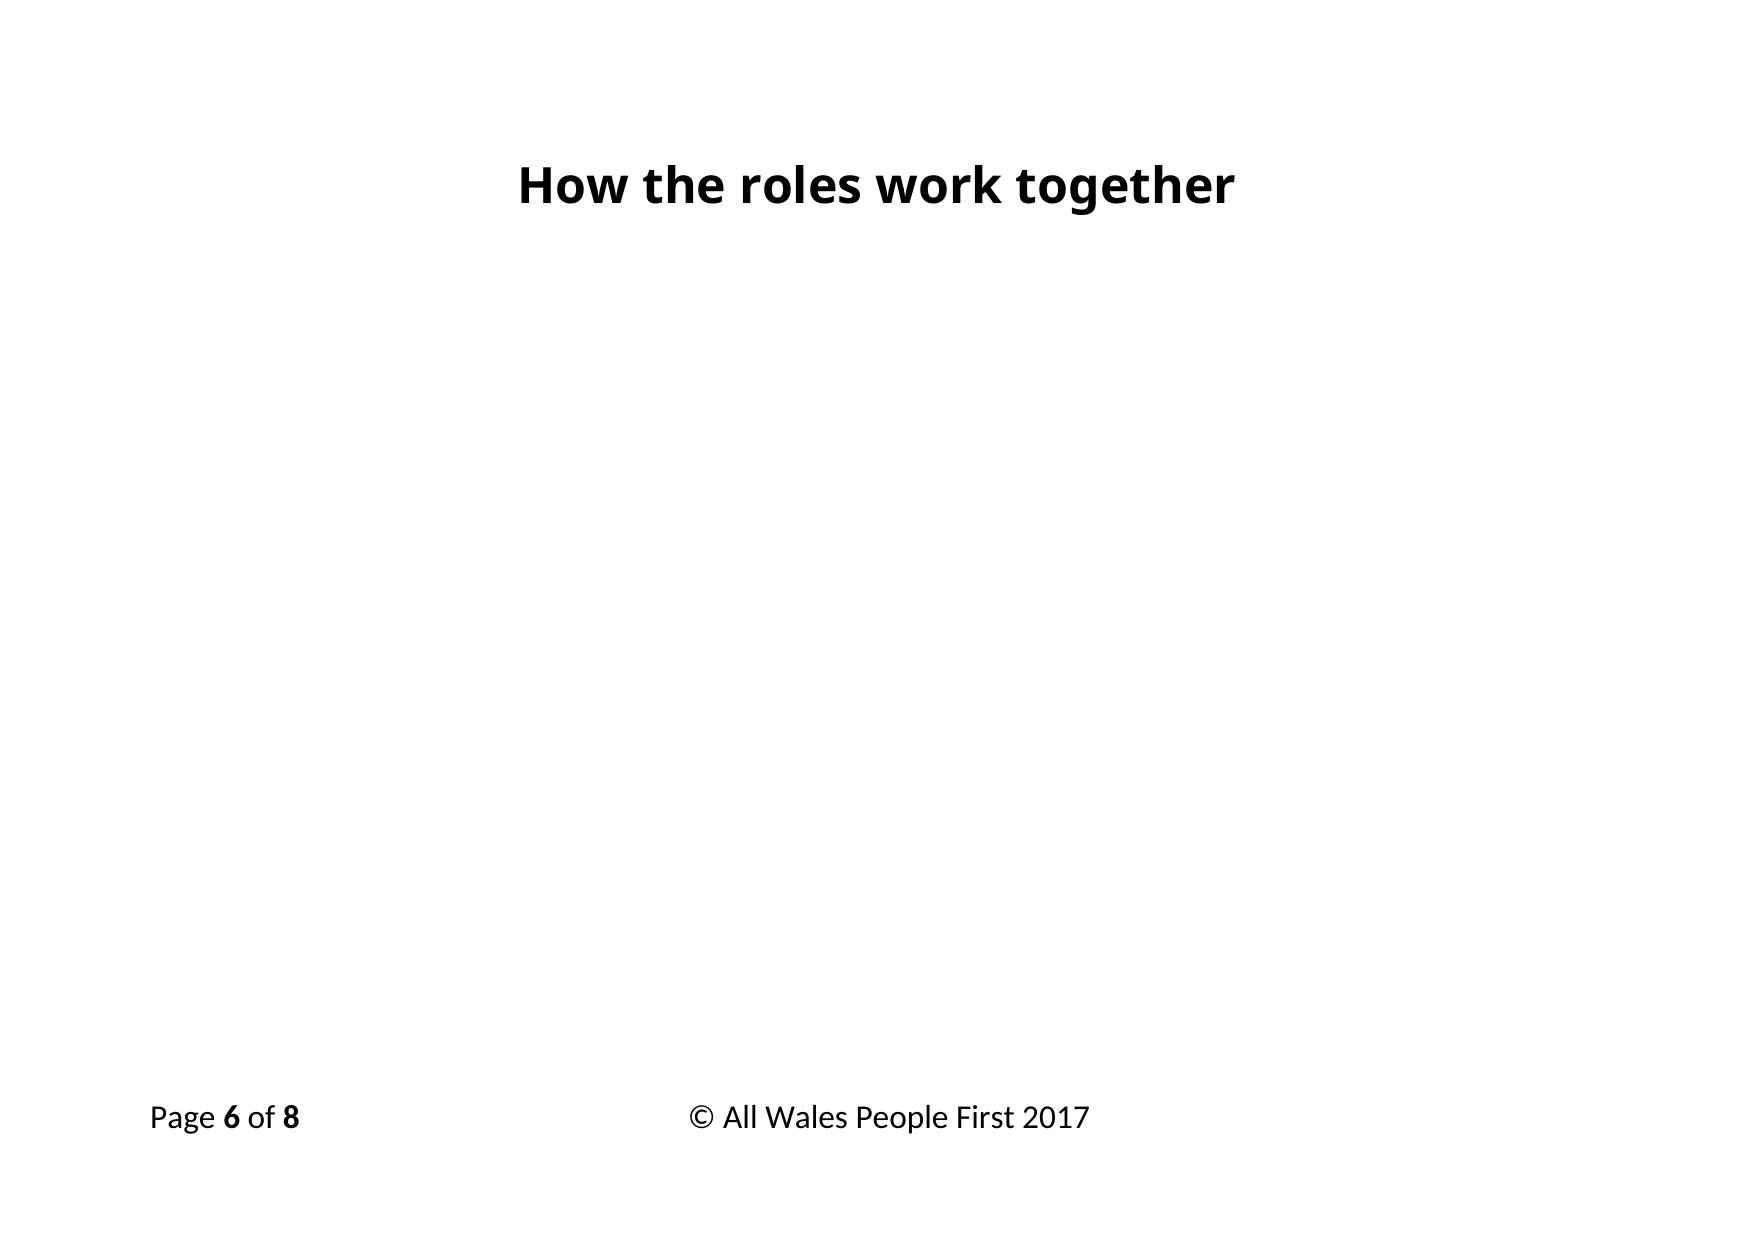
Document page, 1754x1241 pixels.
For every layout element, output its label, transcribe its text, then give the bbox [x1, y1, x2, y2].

text How the roles work together [150, 150, 1604, 218]
